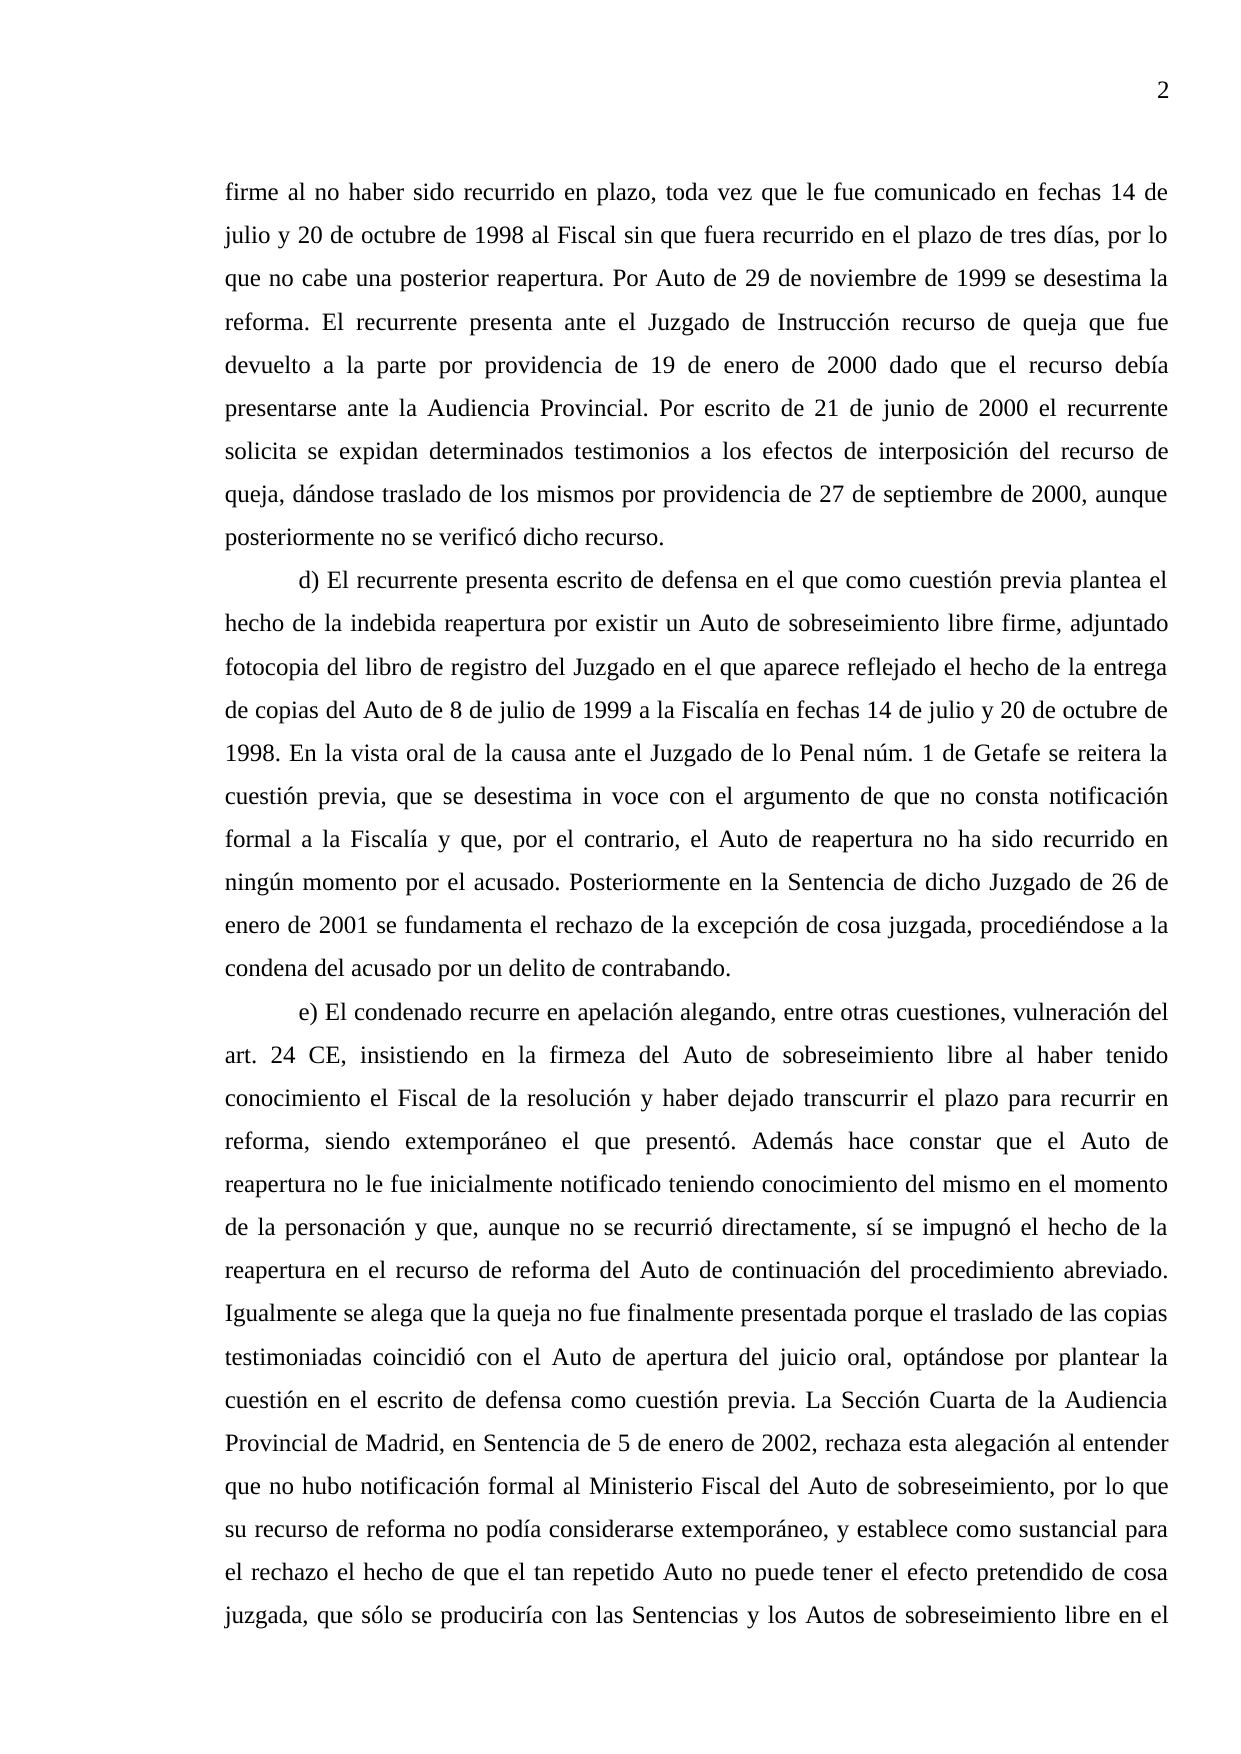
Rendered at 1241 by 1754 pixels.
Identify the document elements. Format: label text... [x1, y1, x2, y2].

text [224, 177, 1169, 551]
text d) El recurrente presenta escrito de defensa en el que como cuestión previa plantea el hecho de la indebida reapertura por existir un Auto de sobreseimiento libre firme, adjuntado fotocopia del libro de registro del Juzgado en el que aparece reflejado el hecho de la entrega de copias del Auto de 8 de julio de 1999 a la Fiscalía en fechas 14 de julio y 20 de octubre de 1998. En la vista oral de la causa ante el Juzgado de lo Penal núm. 1 de Getafe se reitera la cuestión previa, que se desestima in voce con el argumento de que no consta notificación formal a la Fiscalía y que, por el contrario, el Auto de reapertura no ha sido recurrido en ningún momento por el acusado. Posteriormente en la Sentencia de dicho Juzgado de 26 de enero de 2001 se fundamenta el rechazo de la excepción de cosa juzgada, procediéndose a la condena del acusado por un delito de contrabando. [224, 565, 1169, 982]
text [224, 997, 1169, 1629]
